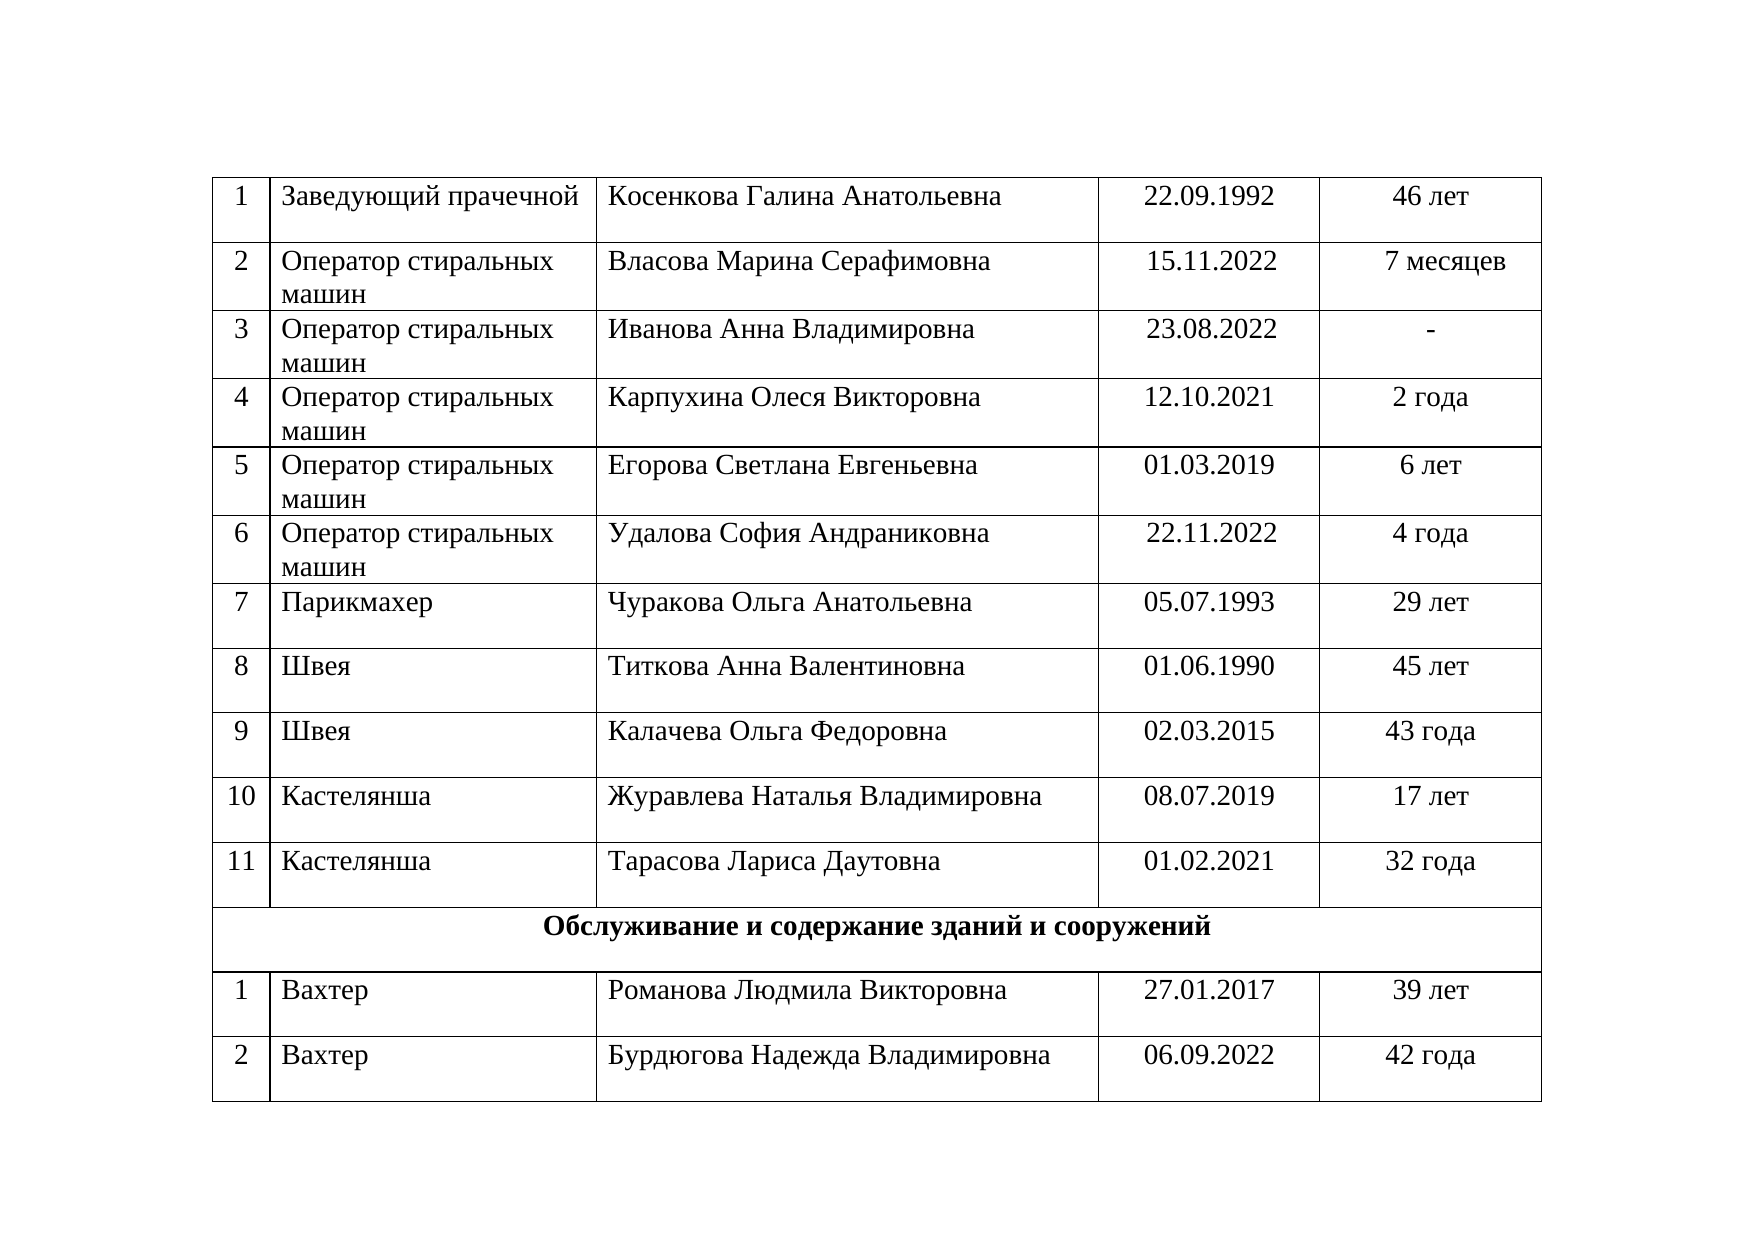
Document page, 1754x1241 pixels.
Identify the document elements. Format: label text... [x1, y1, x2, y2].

table_cell Кастелянша [271, 843, 596, 907]
table_cell 01.06.1990 [1099, 649, 1319, 712]
table_cell 05.07.1993 [1099, 584, 1319, 647]
table_cell Парикмахер [271, 584, 596, 647]
table_cell Оператор стиральных машин [271, 448, 596, 514]
table_cell Оператор стиральных машин [271, 516, 596, 583]
table_cell 06.09.2022 [1099, 1037, 1319, 1101]
table_cell Вахтер [271, 973, 596, 1036]
table_cell Тарасова Лариса Даутовна [597, 843, 1098, 907]
table_cell Титкова Анна Валентиновна [597, 649, 1098, 712]
table_cell 8 [213, 649, 269, 712]
table_cell Бурдюгова Надежда Владимировна [597, 1037, 1098, 1101]
table_cell 10 [213, 778, 269, 842]
table_cell 42 года [1320, 1037, 1541, 1101]
table_cell Карпухина Олеся Викторовна [597, 379, 1098, 446]
table_cell 22.09.1992 [1099, 178, 1319, 242]
table_cell 6 лет [1320, 448, 1541, 514]
table_cell 32 года [1320, 843, 1541, 907]
table_cell Удалова София Андраниковна [597, 516, 1098, 583]
table_cell Швея [271, 713, 596, 777]
table_cell Оператор стиральных машин [271, 311, 596, 378]
table_cell Журавлева Наталья Владимировна [597, 778, 1098, 842]
table_cell 23.08.2022 [1099, 311, 1319, 378]
table_cell - [1320, 311, 1541, 378]
table_cell 1 [213, 178, 269, 242]
table_cell 2 [213, 243, 269, 310]
table_cell 15.11.2022 [1099, 243, 1319, 310]
table_cell 1 [213, 973, 269, 1036]
table_cell Чуракова Ольга Анатольевна [597, 584, 1098, 647]
table_cell Власова Марина Серафимовна [597, 243, 1098, 310]
table_cell 9 [213, 713, 269, 777]
table_cell Кастелянша [271, 778, 596, 842]
table_cell 12.10.2021 [1099, 379, 1319, 446]
table_cell 02.03.2015 [1099, 713, 1319, 777]
table_cell 7 месяцев [1320, 243, 1541, 310]
table_cell 3 [213, 311, 269, 378]
table_cell 08.07.2019 [1099, 778, 1319, 842]
table_cell 6 [213, 516, 269, 583]
table_cell 39 лет [1320, 973, 1541, 1036]
table_cell 43 года [1320, 713, 1541, 777]
table_cell Оператор стиральных машин [271, 243, 596, 310]
table_cell Оператор стиральных машин [271, 379, 596, 446]
table_cell 01.02.2021 [1099, 843, 1319, 907]
table_cell 01.03.2019 [1099, 448, 1319, 514]
table_cell 5 [213, 448, 269, 514]
table_cell 45 лет [1320, 649, 1541, 712]
table_cell Вахтер [271, 1037, 596, 1101]
table_cell 46 лет [1320, 178, 1541, 242]
table_cell Заведующий прачечной [271, 178, 596, 242]
table_cell Швея [271, 649, 596, 712]
table_cell Иванова Анна Владимировна [597, 311, 1098, 378]
table_cell Калачева Ольга Федоровна [597, 713, 1098, 777]
table_cell 4 года [1320, 516, 1541, 583]
table_cell 27.01.2017 [1099, 973, 1319, 1036]
table_cell 29 лет [1320, 584, 1541, 647]
table_cell 17 лет [1320, 778, 1541, 842]
table_cell Романова Людмила Викторовна [597, 973, 1098, 1036]
table_cell 7 [213, 584, 269, 647]
table_cell Обслуживание и содержание зданий и сооружений [213, 908, 1541, 971]
table_cell Егорова Светлана Евгеньевна [597, 448, 1098, 514]
table_cell 2 [213, 1037, 269, 1101]
table_cell 4 [213, 379, 269, 446]
table_cell Косенкова Галина Анатольевна [597, 178, 1098, 242]
table_cell 2 года [1320, 379, 1541, 446]
table_cell 11 [213, 843, 269, 907]
table_cell 22.11.2022 [1099, 516, 1319, 583]
